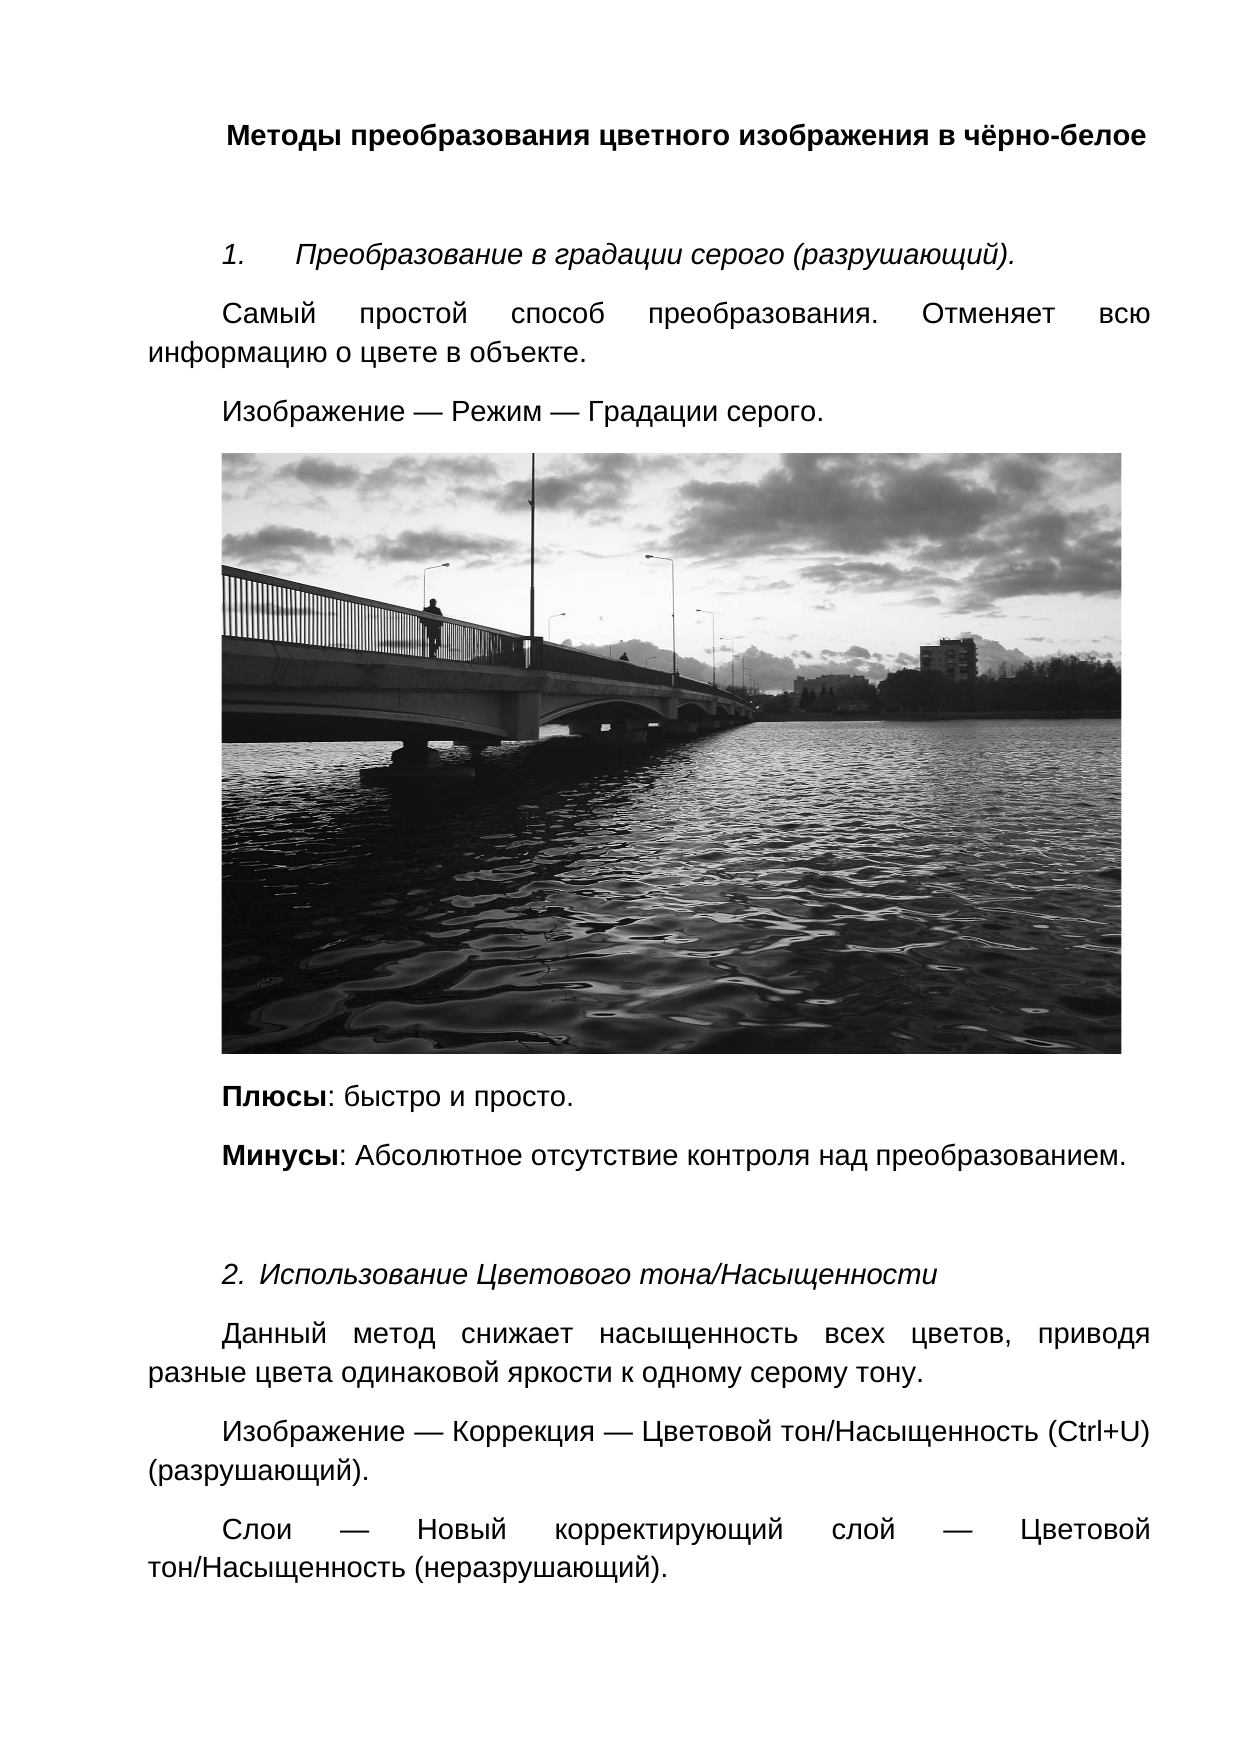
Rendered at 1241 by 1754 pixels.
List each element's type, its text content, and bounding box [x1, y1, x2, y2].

text Методы преобразования цветного изображения в чёрно-белое [148, 118, 1152, 152]
text Изображение — Коррекция — Цветовой тон/Насыщенность (Ctrl+U) (разрушающий). [148, 1414, 1152, 1486]
picture [221, 453, 1122, 1054]
list Использование Цветового тона/Насыщенности [222, 1257, 1152, 1290]
text Данный метод снижает насыщенность всех цветов, приводя разные цвета одинаковой яркости к одному серому тону. [148, 1316, 1152, 1388]
text Минусы: Абсолютное отсутствие контроля над преобразованием. [148, 1138, 1152, 1171]
text Слои — Новый корректирующий слой — Цветовой тон/Насыщенность (неразрушающий). [148, 1512, 1152, 1584]
text Самый простой способ преобразования. Отменяет всю информацию о цвете в объекте. [148, 296, 1152, 368]
list Преобразование в градации серого (разрушающий). [148, 237, 1152, 270]
text Плюсы: быстро и просто. [148, 1078, 1152, 1112]
text Изображение — Режим — Градации серого. [148, 394, 1152, 428]
